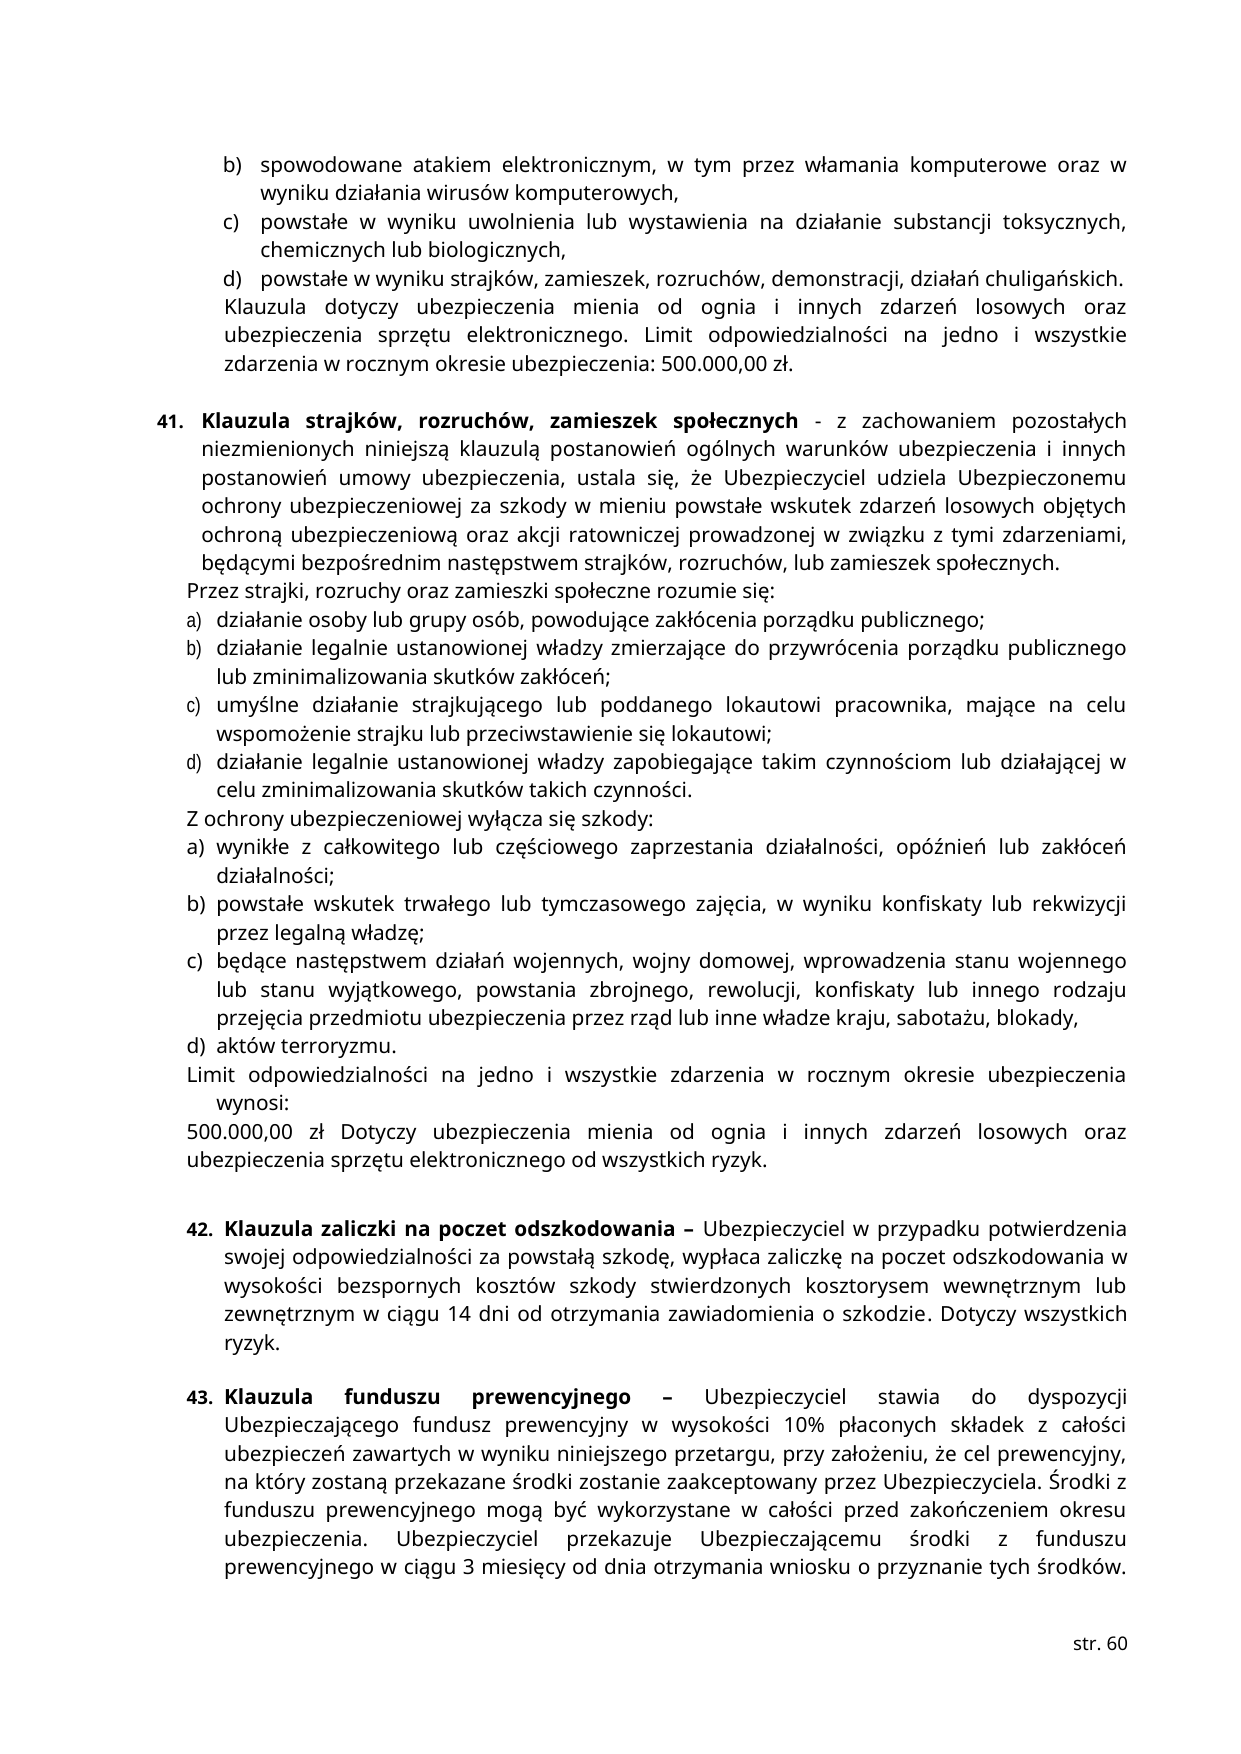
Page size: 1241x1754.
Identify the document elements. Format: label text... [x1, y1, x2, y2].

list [186, 1382, 1128, 1581]
list działanie legalnie ustanowionej władzy zapobiegające takim czynnościom lub działającej w celu zminimalizowania skutków takich czynności. [186, 747, 1128, 804]
list powstałe wskutek trwałego lub tymczasowego zajęcia, w wyniku konfiskaty lub rekwizycji przez legalną władzę; [186, 889, 1128, 946]
list będące następstwem działań wojennych, wojny domowej, wprowadzenia stanu wojennego lub stanu wyjątkowego, powstania zbrojnego, rewolucji, konfiskaty lub innego rodzaju przejęcia przedmiotu ubezpieczenia przez rząd lub inne władze kraju, sabotażu, blokady, [186, 946, 1128, 1032]
text Limit odpowiedzialności na jedno i wszystkie zdarzenia w rocznym okresie ubezpieczenia wynosi: [186, 1060, 1128, 1117]
list Klauzula strajków, rozruchów, zamieszek społecznych - z zachowaniem pozostałych niezmienionych niniejszą klauzulą postanowień ogólnych warunków ubezpieczenia i innych postanowień umowy ubezpieczenia, ustala się, że Ubezpieczyciel udziela Ubezpieczonemu ochrony ubezpieczeniowej za szkody w mieniu powstałe wskutek zdarzeń losowych objętych ochroną ubezpieczeniową oraz akcji ratowniczej prowadzonej w związku z tymi zdarzeniami, będącymi bezpośrednim następstwem strajków, rozruchów, lub zamieszek społecznych. [157, 406, 1128, 577]
text Przez strajki, rozruchy oraz zamieszki społeczne rozumie się: [186, 577, 1128, 605]
text 500.000,00 zł Dotyczy ubezpieczenia mienia od ognia i innych zdarzeń losowych oraz ubezpieczenia sprzętu elektronicznego od wszystkich ryzyk. [186, 1117, 1128, 1174]
list wynikłe z całkowitego lub częściowego zaprzestania działalności, opóźnień lub zakłóceń działalności; [186, 832, 1128, 889]
text Z ochrony ubezpieczeniowej wyłącza się szkody: [186, 804, 1128, 832]
list powstałe w wyniku strajków, zamieszek, rozruchów, demonstracji, działań chuligańskich. [223, 264, 1128, 292]
list umyślne działanie strajkującego lub poddanego lokautowi pracownika, mające na celu wspomożenie strajku lub przeciwstawienie się lokautowi; [186, 690, 1128, 747]
list Klauzula zaliczki na poczet odszkodowania – Ubezpieczyciel w przypadku potwierdzenia swojej odpowiedzialności za powstałą szkodę, wypłaca zaliczkę na poczet odszkodowania w wysokości bezspornych kosztów szkody stwierdzonych kosztorysem wewnętrznym lub zewnętrznym w ciągu 14 dni od otrzymania zawiadomienia o szkodzie. Dotyczy wszystkich ryzyk. [186, 1214, 1128, 1356]
list działanie osoby lub grupy osób, powodujące zakłócenia porządku publicznego; [186, 605, 1128, 633]
list działanie legalnie ustanowionej władzy zmierzające do przywrócenia porządku publicznego lub zminimalizowania skutków zakłóceń; [186, 633, 1128, 690]
list powstałe w wyniku uwolnienia lub wystawienia na działanie substancji toksycznych, chemicznych lub biologicznych, [223, 207, 1128, 264]
list spowodowane atakiem elektronicznym, w tym przez włamania komputerowe oraz w wyniku działania wirusów komputerowych, [223, 150, 1128, 207]
text Klauzula dotyczy ubezpieczenia mienia od ognia i innych zdarzeń losowych oraz ubezpieczenia sprzętu elektronicznego. Limit odpowiedzialności na jedno i wszystkie zdarzenia w rocznym okresie ubezpieczenia: 500.000,00 zł. [224, 292, 1128, 377]
list aktów terroryzmu. [186, 1032, 1128, 1060]
